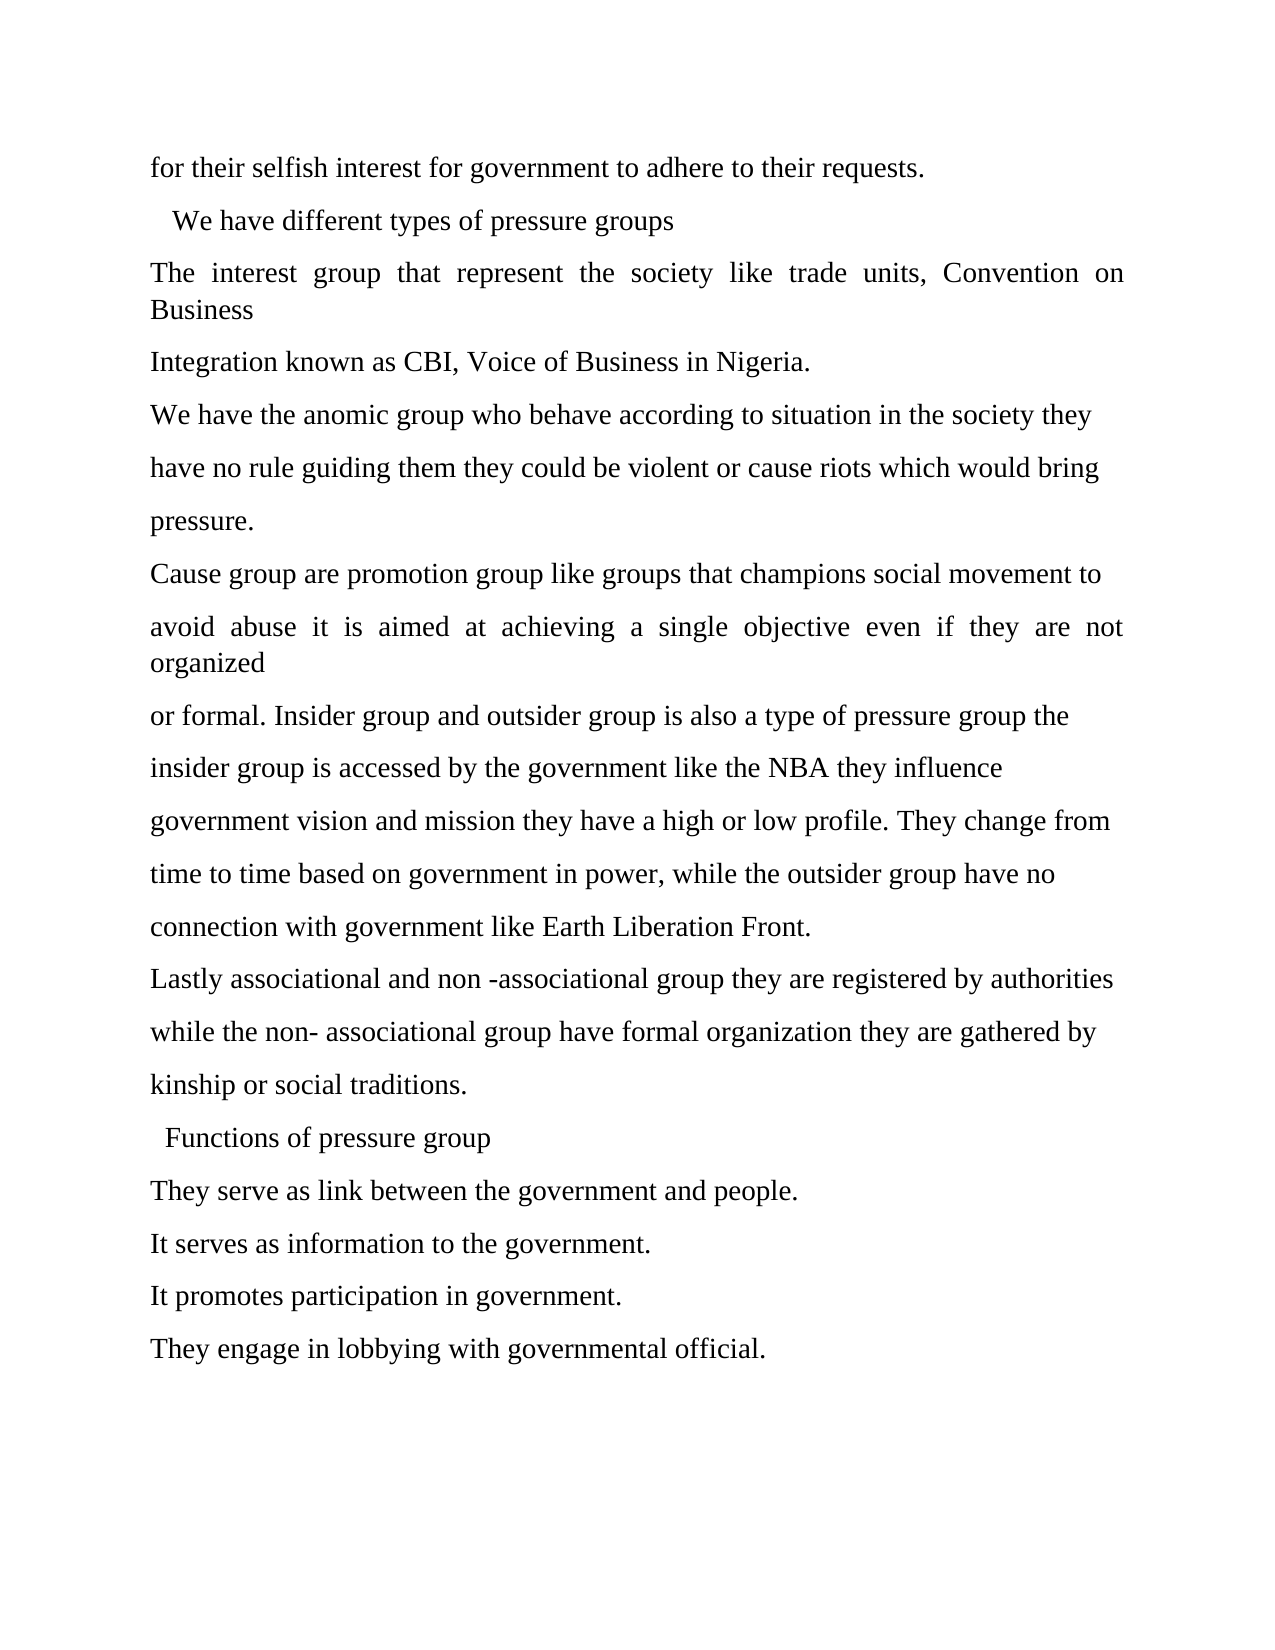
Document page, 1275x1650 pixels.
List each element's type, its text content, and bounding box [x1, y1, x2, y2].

text connection with government like Earth Liberation Front. [150, 909, 1125, 942]
text for their selfish interest for government to adhere to their requests. [150, 150, 1125, 183]
text Integration known as CBI, Voice of Business in Nigeria. [150, 344, 1125, 378]
text time to time based on government in power, while the outsider group have no [150, 856, 1125, 889]
text while the non- associational group have formal organization they are gathered by [150, 1014, 1125, 1048]
text We have different types of pressure groups [150, 203, 1125, 236]
text Lastly associational and non -associational group they are registered by authorities [150, 962, 1125, 995]
text It promotes participation in government. [150, 1278, 1125, 1312]
text avoid abuse it is aimed at achieving a single objective even if they are not organized [150, 609, 1125, 678]
text The interest group that represent the society like trade units, Convention on Business [150, 256, 1125, 325]
text Functions of pressure group [150, 1120, 1125, 1154]
text pressure. [150, 503, 1125, 537]
text kinship or social traditions. [150, 1067, 1125, 1101]
text Cause group are promotion group like groups that champions social movement to [150, 556, 1125, 589]
text or formal. Insider group and outsider group is also a type of pressure group the [150, 698, 1125, 731]
text have no rule guiding them they could be violent or cause riots which would bring [150, 450, 1125, 484]
text We have the anomic group who behave according to situation in the society they [150, 397, 1125, 431]
text government vision and mission they have a high or low profile. They change from [150, 803, 1125, 837]
text They serve as link between the government and people. [150, 1173, 1125, 1206]
text It serves as information to the government. [150, 1226, 1125, 1259]
text insider group is accessed by the government like the NBA they influence [150, 750, 1125, 784]
text They engage in lobbying with governmental official. [150, 1331, 1125, 1365]
